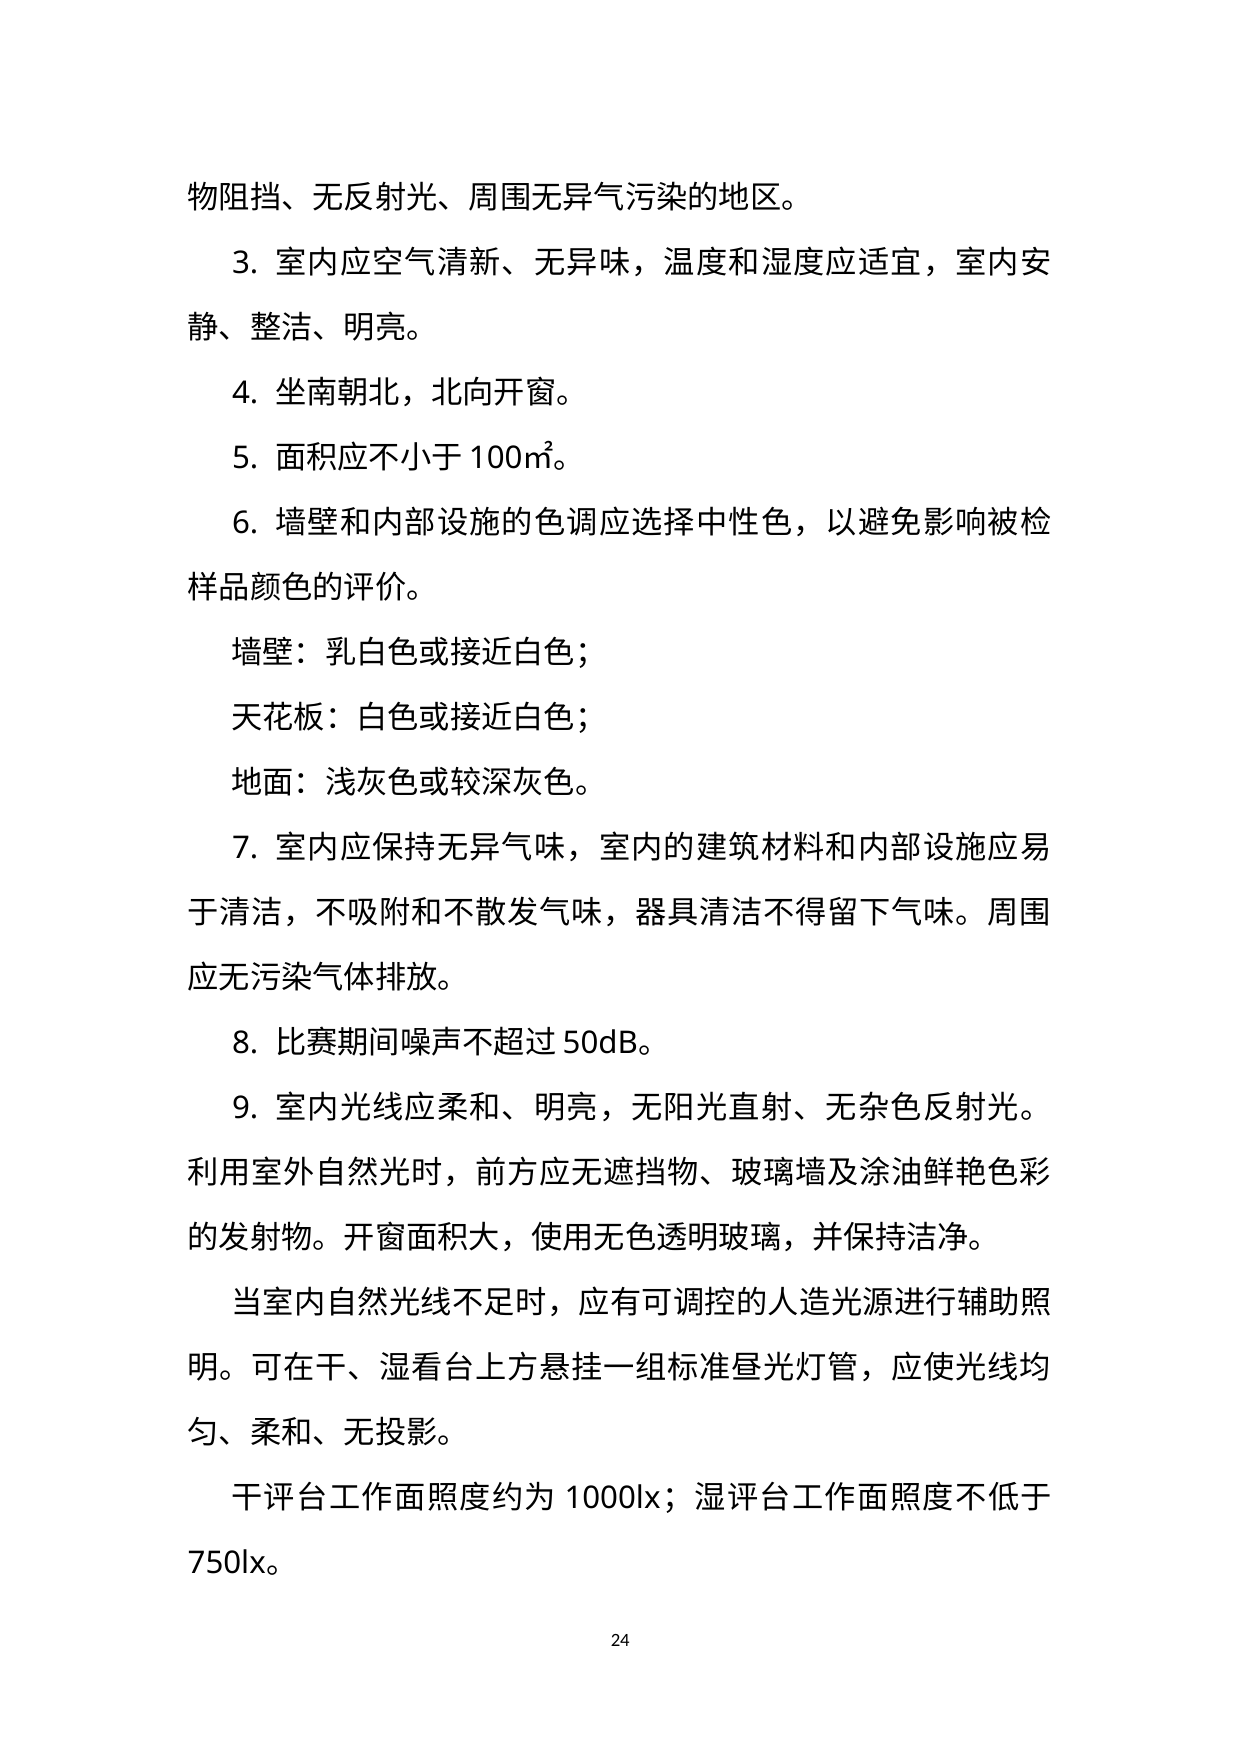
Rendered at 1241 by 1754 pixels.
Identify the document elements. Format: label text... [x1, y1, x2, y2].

list 墙壁和内部设施的色调应选择中性色，以避免影响被检样品颜色的评价。 [187, 487, 1053, 617]
text 墙壁：乳白色或接近白色； [187, 617, 1053, 682]
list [187, 162, 1053, 227]
text 地面：浅灰色或较深灰色。 [187, 747, 1053, 812]
list 坐南朝北，北向开窗。 [187, 357, 1053, 422]
list 室内应空气清新、无异味，温度和湿度应适宜，室内安静、整洁、明亮。 [187, 227, 1053, 357]
list 室内应保持无异气味，室内的建筑材料和内部设施应易于清洁，不吸附和不散发气味，器具清洁不得留下气味。周围应无污染气体排放。 [187, 812, 1053, 1007]
text 当室内自然光线不足时，应有可调控的人造光源进行辅助照明。可在干、湿看台上方悬挂一组标准昼光灯管，应使光线均匀、柔和、无投影。 [187, 1267, 1053, 1462]
text 天花板：白色或接近白色； [187, 682, 1053, 747]
list 室内光线应柔和、明亮，无阳光直射、无杂色反射光。利用室外自然光时，前方应无遮挡物、玻璃墙及涂油鲜艳色彩的发射物。开窗面积大，使用无色透明玻璃，并保持洁净。 [187, 1072, 1053, 1267]
list 比赛期间噪声不超过50dB。 [187, 1007, 1053, 1072]
text 干评台工作面照度约为1000lx；湿评台工作面照度不低于750lx。 [187, 1462, 1053, 1592]
list 面积应不小于100㎡。 [187, 422, 1053, 487]
